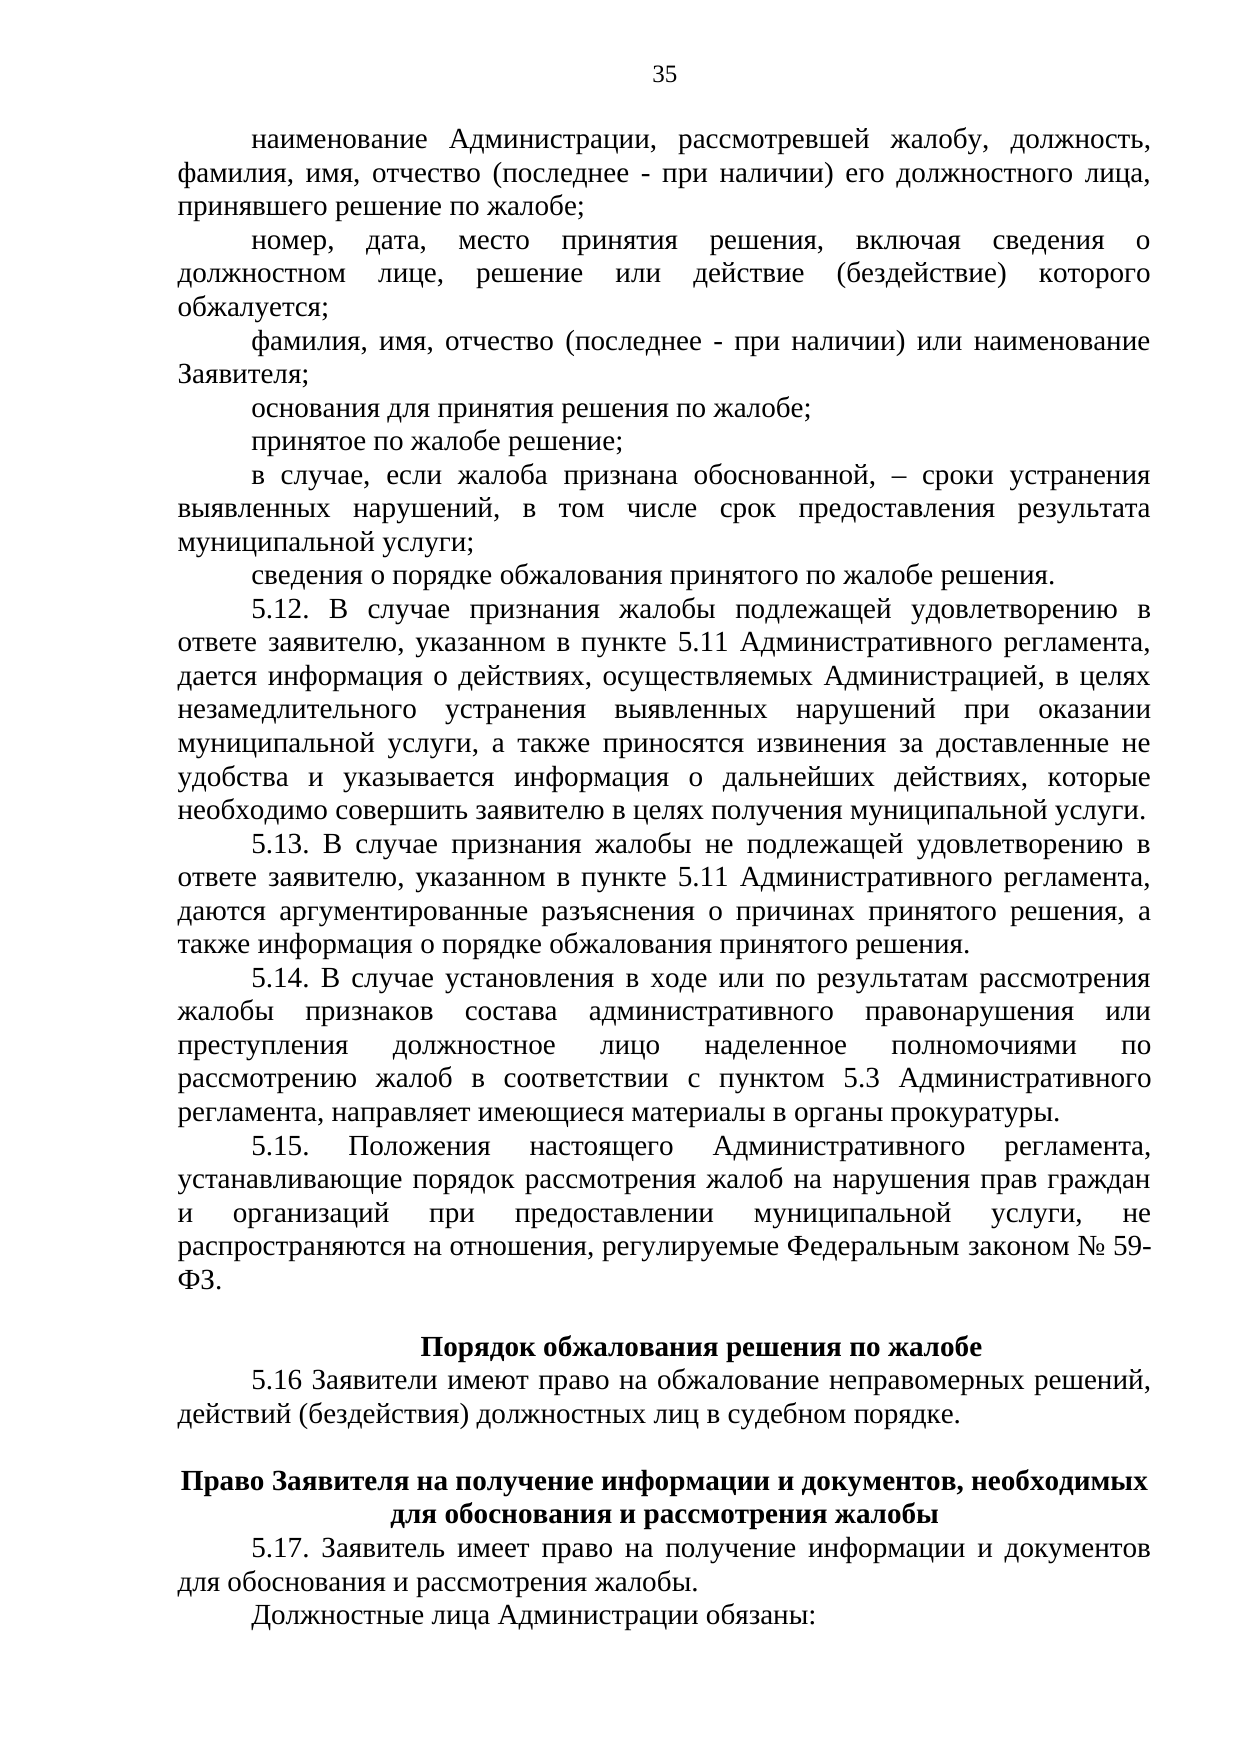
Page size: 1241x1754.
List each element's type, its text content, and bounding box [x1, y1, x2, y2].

text основания для принятия решения по жалобе; [177, 390, 1152, 423]
text принятое по жалобе решение; [177, 423, 1152, 457]
text 5.15. Положения настоящего Административного регламента, устанавливающие порядок рассмотрения жалоб на нарушения прав граждан и организаций при предоставлении муниципальной услуги, не распространяются на отношения, регулируемые Федеральным законом № 59-ФЗ. [177, 1128, 1152, 1295]
text сведения о порядке обжалования принятого по жалобе решения. [177, 557, 1152, 591]
text Должностные лица Администрации обязаны: [177, 1597, 1152, 1631]
text номер, дата, место принятия решения, включая сведения о должностном лице, решение или действие (бездействие) которого обжалуется; [177, 222, 1152, 323]
text наименование Администрации, рассмотревшей жалобу, должность, фамилия, имя, отчество (последнее - при наличии) его должностного лица, принявшего решение по жалобе; [177, 121, 1152, 222]
text 5.17. Заявитель имеет право на получение информации и документов для обоснования и рассмотрения жалобы. [177, 1530, 1152, 1597]
text Порядок обжалования решения по жалобе [177, 1329, 1152, 1362]
text фамилия, имя, отчество (последнее - при наличии) или наименование Заявителя; [177, 323, 1152, 390]
text в случае, если жалоба признана обоснованной, – сроки устранения выявленных нарушений, в том числе срок предоставления результата муниципальной услуги; [177, 457, 1152, 557]
text 5.16 Заявители имеют право на обжалование неправомерных решений, действий (бездействия) должностных лиц в судебном порядке. [177, 1362, 1152, 1429]
text 5.14. В случае установления в ходе или по результатам рассмотрения жалобы признаков состава административного правонарушения или преступления должностное лицо наделенное полномочиями по рассмотрению жалоб в соответствии с пунктом 5.3 Административного регламента, направляет имеющиеся материалы в органы прокуратуры. [177, 960, 1152, 1128]
text 5.12. В случае признания жалобы подлежащей удовлетворению в ответе заявителю, указанном в пункте 5.11 Административного регламента, дается информация о действиях, осуществляемых Администрацией, в целях незамедлительного устранения выявленных нарушений при оказании муниципальной услуги, а также приносятся извинения за доставленные не удобства и указывается информация о дальнейших действиях, которые необходимо совершить заявителю в целях получения муниципальной услуги. [177, 591, 1152, 826]
text 5.13. В случае признания жалобы не подлежащей удовлетворению в ответе заявителю, указанном в пункте 5.11 Административного регламента, даются аргументированные разъяснения о причинах принятого решения, а также информация о порядке обжалования принятого решения. [177, 826, 1152, 960]
text Право Заявителя на получение информации и документов, необходимых для обоснования и рассмотрения жалобы [177, 1463, 1152, 1530]
